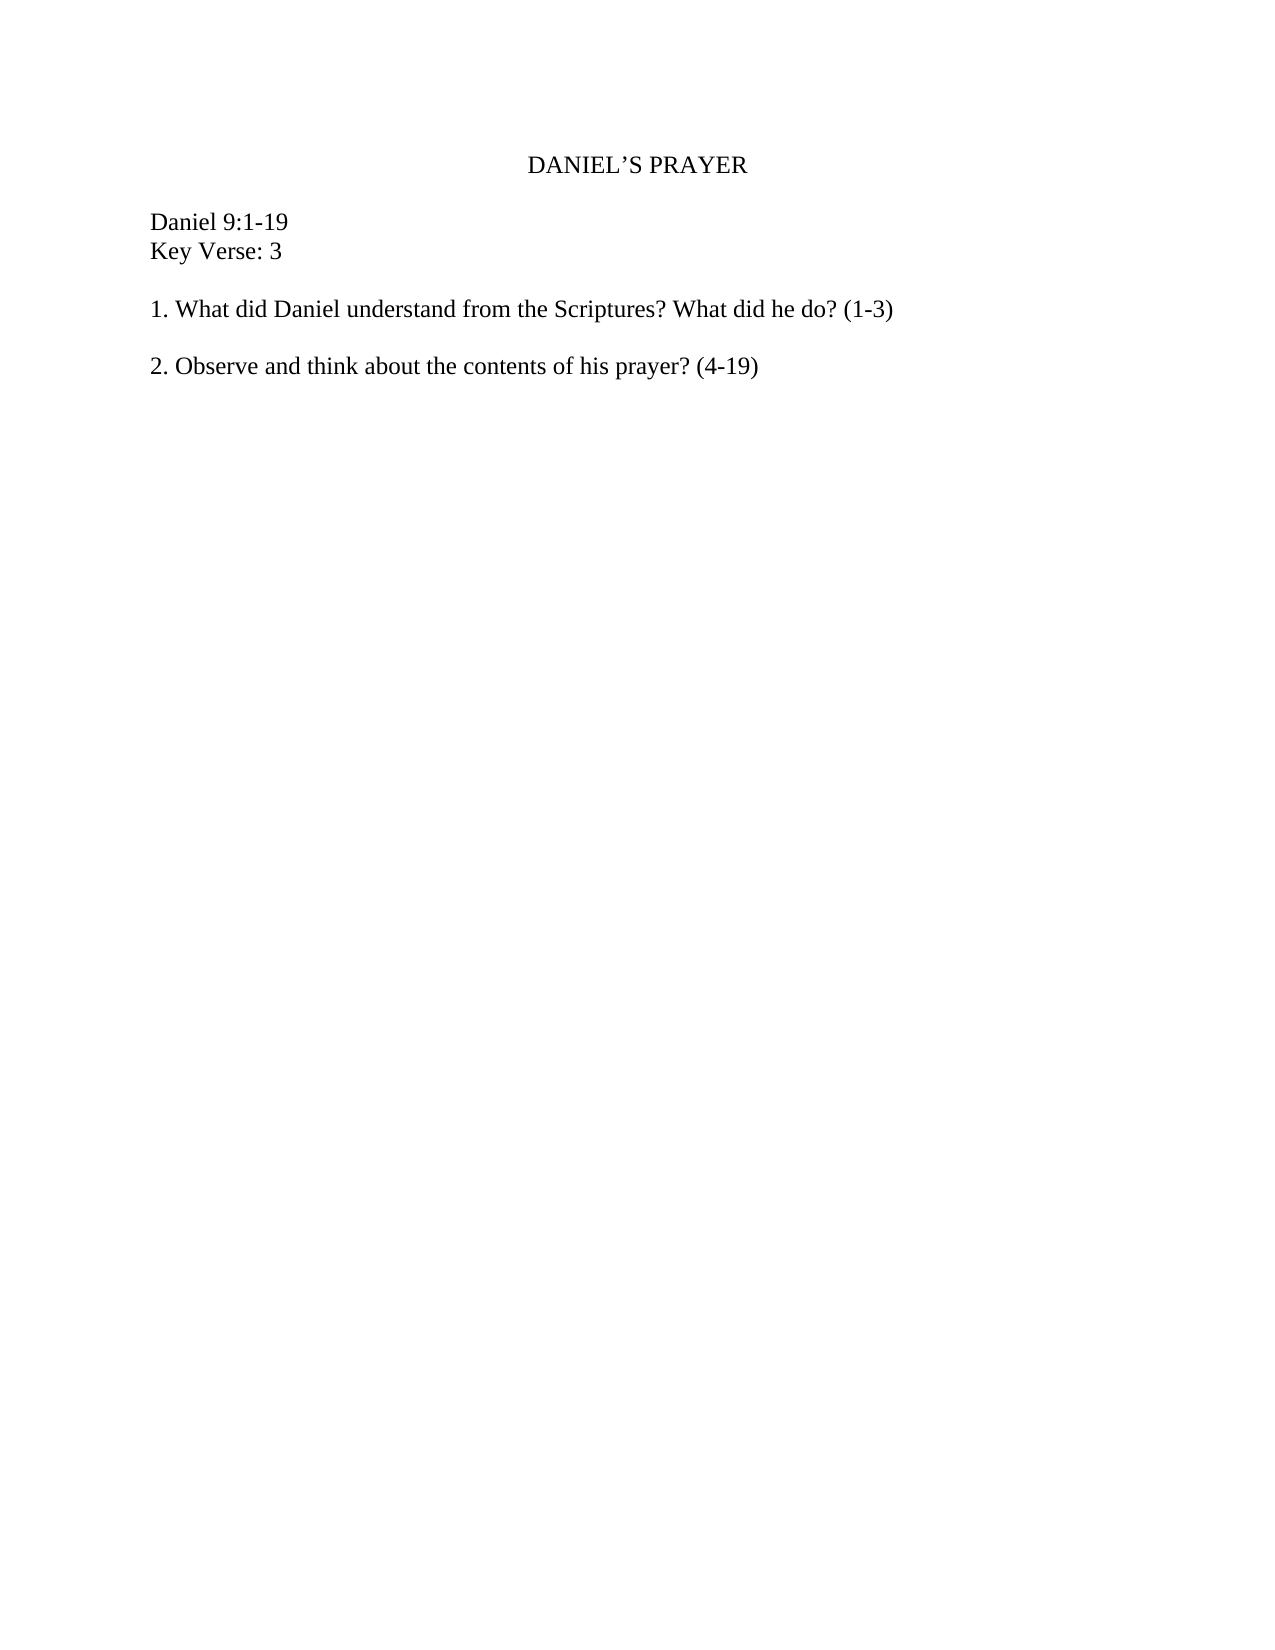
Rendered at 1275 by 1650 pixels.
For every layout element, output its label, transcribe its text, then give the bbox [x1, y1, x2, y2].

text Key Verse: 3 [150, 236, 1125, 265]
text Daniel 9:1-19 [150, 207, 1125, 236]
text 1. What did Daniel understand from the Scriptures? What did he do? (1-3) [150, 294, 1125, 322]
text DANIEL’S PRAYER [150, 150, 1125, 179]
text 2. Observe and think about the contents of his prayer? (4-19) [150, 351, 1125, 380]
